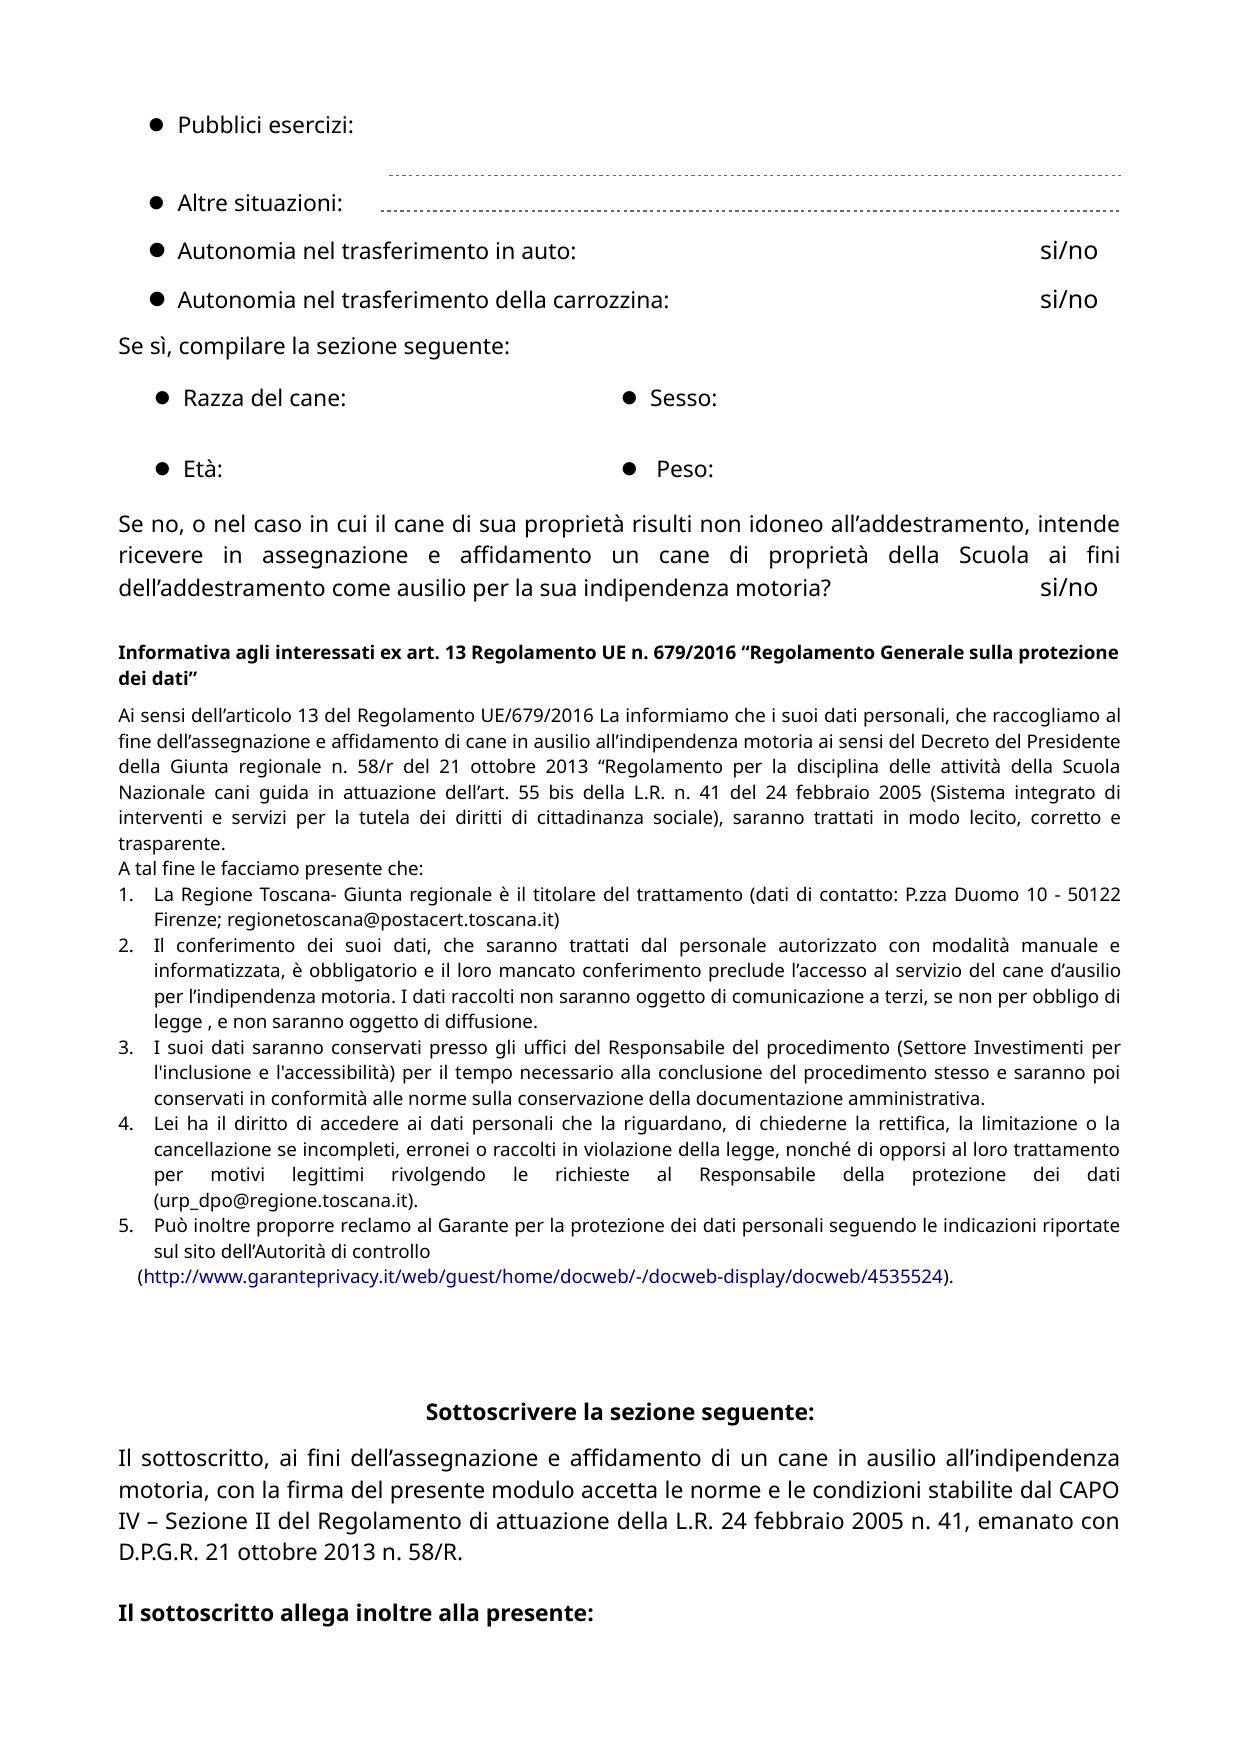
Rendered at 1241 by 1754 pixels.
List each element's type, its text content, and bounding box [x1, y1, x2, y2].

text A tal fine le facciamo presente che: [118, 856, 1122, 881]
text 2. Il conferimento dei suoi dati, che saranno trattati dal personale autorizzato con modalità manuale e informatizzata, è obbligatorio e il loro mancato conferimento preclude l’accesso al servizio del cane d’ausilio per l’indipendenza motoria. I dati raccolti non saranno oggetto di comunicazione a terzi, se non per obbligo di legge , e non saranno oggetto di diffusione. [118, 932, 1122, 1034]
list Autonomia nel trasferimento della carrozzina: si/no [148, 281, 1122, 315]
table_header Sesso: [585, 376, 1123, 447]
text Se sì, compilare la sezione seguente: [118, 330, 1122, 361]
table_header Razza del cane: [118, 376, 585, 447]
text 4. Lei ha il diritto di accedere ai dati personali che la riguardano, di chiederne la rettifica, la limitazione o la cancellazione se incompleti, erronei o raccolti in violazione della legge, nonché di opporsi al loro trattamento per motivi legittimi rivolgendo le richieste al Responsabile della protezione dei dati (urp_dpo@regione.toscana.it). [118, 1111, 1122, 1213]
text 3. I suoi dati saranno conservati presso gli uffici del Responsabile del procedimento (Settore Investimenti per l'inclusione e l'accessibilità) per il tempo necessario alla conclusione del procedimento stesso e saranno poi conservati in conformità alle norme sulla conservazione della documentazione amministrativa. [118, 1034, 1122, 1111]
text Informativa agli interessati ex art. 13 Regolamento UE n. 679/2016 “Regolamento Generale sulla protezione dei dati” [118, 639, 1122, 691]
table_cell Età: [118, 447, 585, 490]
text Ai sensi dell’articolo 13 del Regolamento UE/679/2016 La informiamo che i suoi dati personali, che raccogliamo al fine dell’assegnazione e affidamento di cane in ausilio all’indipendenza motoria ai sensi del Decreto del Presidente della Giunta regionale n. 58/r del 21 ottobre 2013 “Regolamento per la disciplina delle attività della Scuola Nazionale cani guida in attuazione dell’art. 55 bis della L.R. n. 41 del 24 febbraio 2005 (Sistema integrato di interventi e servizi per la tutela dei diritti di cittadinanza sociale), saranno trattati in modo lecito, corretto e trasparente. [118, 702, 1122, 856]
list Altre situazioni: [148, 187, 1122, 218]
text (http://www.garanteprivacy.it/web/guest/home/docweb/-/docweb-display/docweb/4535524). [118, 1264, 1122, 1289]
text 1. La Regione Toscana- Giunta regionale è il titolare del trattamento (dati di contatto: P.zza Duomo 10 - 50122 Firenze; regionetoscana@postacert.toscana.it) [118, 881, 1122, 932]
list Pubblici esercizi: [148, 109, 1122, 141]
text 5. Può inoltre proporre reclamo al Garante per la protezione dei dati personali seguendo le indicazioni riportate sul sito dell’Autorità di controllo [118, 1213, 1122, 1264]
text Se no, o nel caso in cui il cane di sua proprietà risulti non idoneo all’addestramento, intende ricevere in assegnazione e affidamento un cane di proprietà della Scuola ai fini dell’addestramento come ausilio per la sua indipendenza motoria? si/no [118, 508, 1122, 604]
table_cell Peso: [585, 447, 1123, 490]
list Autonomia nel trasferimento in auto: si/no [148, 233, 1122, 267]
text Il sottoscritto, ai fini dell’assegnazione e affidamento di un cane in ausilio all’indipendenza motoria, con la firma del presente modulo accetta le norme e le condizioni stabilite dal CAPO IV – Sezione II del Regolamento di attuazione della L.R. 24 febbraio 2005 n. 41, emanato con D.P.G.R. 21 ottobre 2013 n. 58/R. [118, 1442, 1122, 1567]
text Il sottoscritto allega inoltre alla presente: [118, 1597, 1122, 1628]
text Sottoscrivere la sezione seguente: [118, 1395, 1122, 1427]
